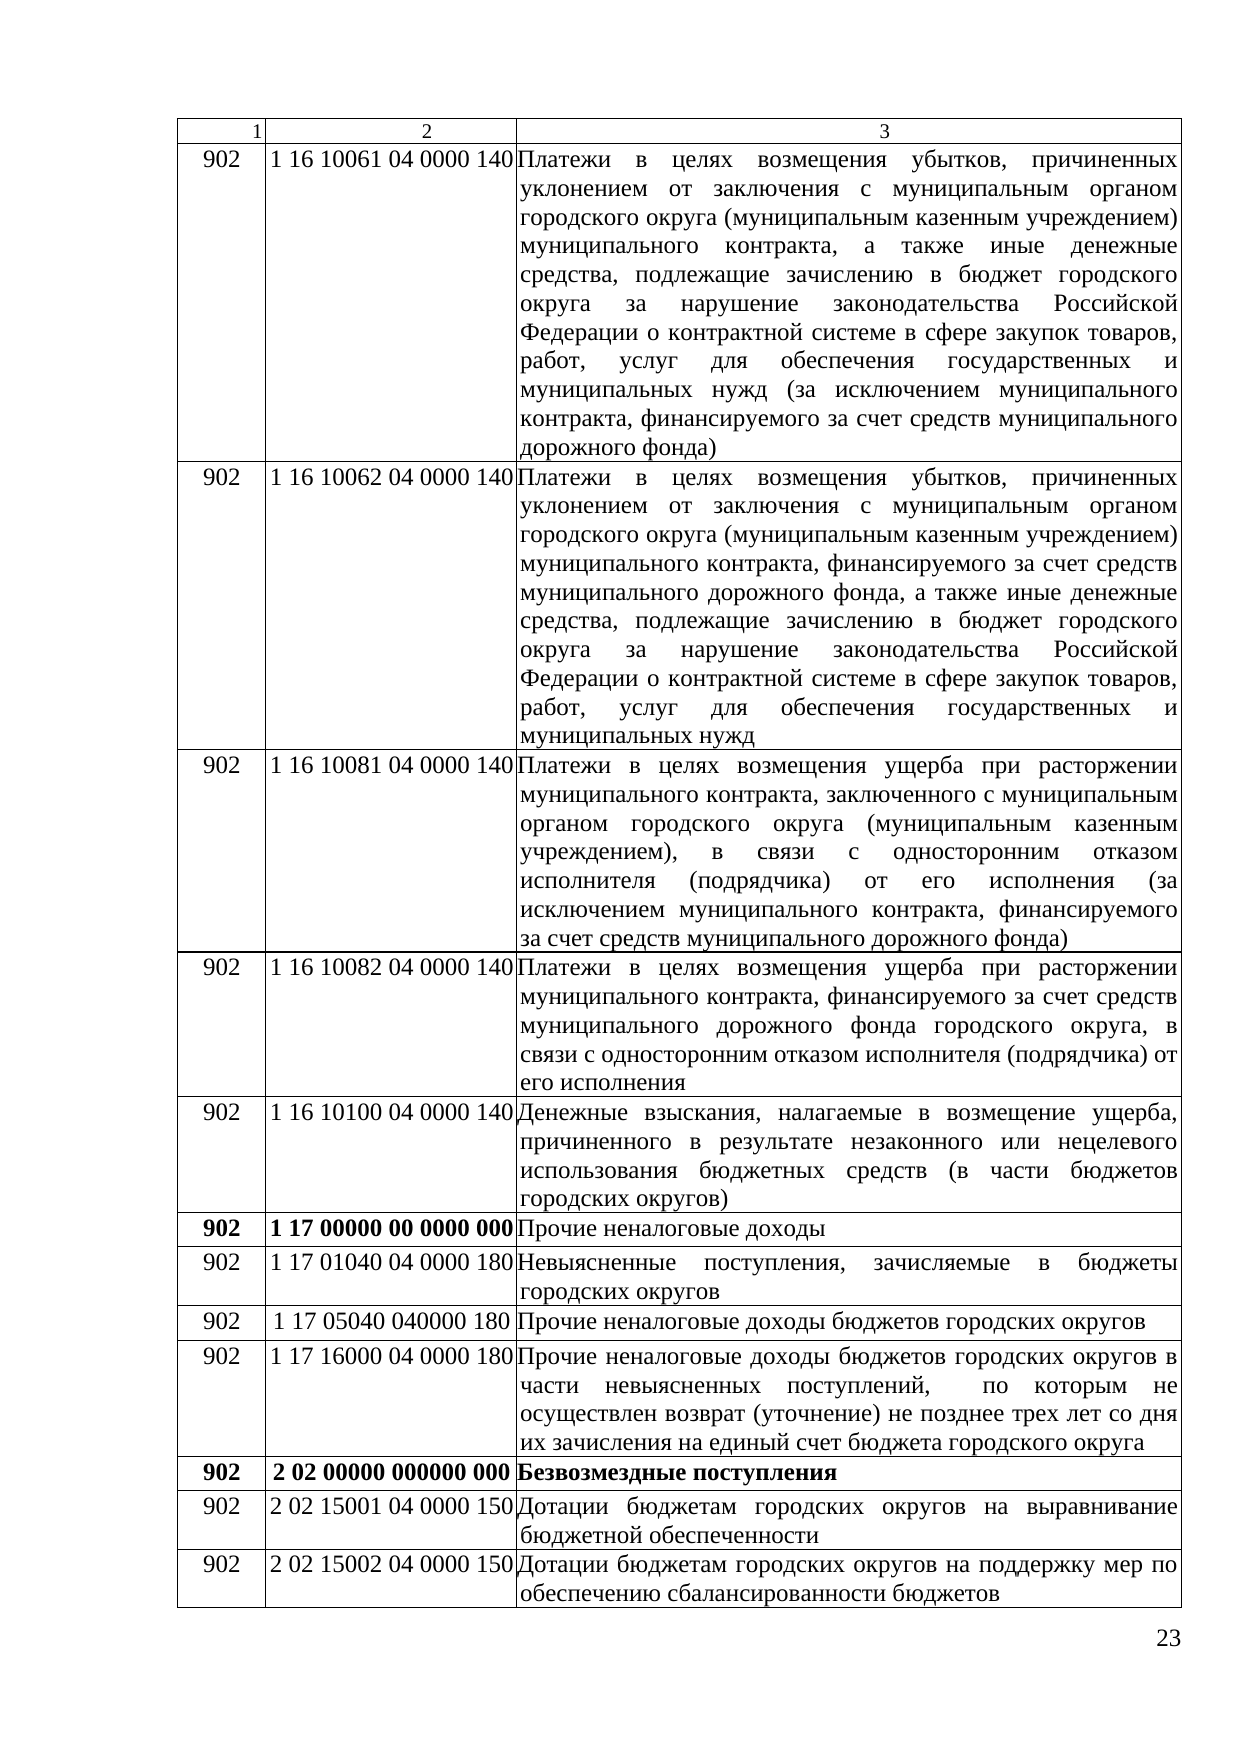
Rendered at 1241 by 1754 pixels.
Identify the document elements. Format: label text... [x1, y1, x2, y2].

table_cell 902 [178, 462, 265, 749]
table_cell 2 02 00000 000000 000 [266, 1457, 516, 1490]
table_cell 902 [178, 1213, 265, 1246]
table_cell Прочие неналоговые доходы бюджетов городских округов в части невыясненных поступлений, по которым не осуществлен возврат (уточнение) не позднее трех лет со дня их зачисления на единый счет бюджета городского округа [517, 1341, 1181, 1456]
table_cell 902 [178, 1306, 265, 1340]
table_cell 902 [178, 144, 265, 461]
table_cell Платежи в целях возмещения ущерба при расторжении муниципального контракта, заключенного с муниципальным органом городского округа (муниципальным казенным учреждением), в связи с односторонним отказом исполнителя (подрядчика) от его исполнения (за исключением муниципального контракта, финансируемого за счет средств муниципального дорожного фонда) [517, 750, 1181, 951]
table_cell Прочие неналоговые доходы бюджетов городских округов [517, 1306, 1181, 1340]
table_cell 1 17 16000 04 0000 180 [266, 1341, 516, 1456]
table_cell Прочие неналоговые доходы [517, 1213, 1181, 1246]
table_cell Дотации бюджетам городских округов на выравнивание бюджетной обеспеченности [517, 1491, 1181, 1548]
table_cell 1 16 10062 04 0000 140 [266, 462, 516, 749]
table_cell 902 [178, 1491, 265, 1548]
table_cell 1 17 01040 04 0000 180 [266, 1247, 516, 1305]
table_header 1 [178, 119, 265, 143]
table_cell 1 16 10082 04 0000 140 [266, 953, 516, 1096]
table_cell Платежи в целях возмещения убытков, причиненных уклонением от заключения с муниципальным органом городского округа (муниципальным казенным учреждением) муниципального контракта, а также иные денежные средства, подлежащие зачислению в бюджет городского округа за нарушение законодательства Российской Федерации о контрактной системе в сфере закупок товаров, работ, услуг для обеспечения государственных и муниципальных нужд (за исключением муниципального контракта, финансируемого за счет средств муниципального дорожного фонда) [517, 144, 1181, 461]
table_cell 1 16 10100 04 0000 140 [266, 1097, 516, 1212]
table_cell Денежные взыскания, налагаемые в возмещение ущерба, причиненного в результате незаконного или нецелевого использования бюджетных средств (в части бюджетов городских округов) [517, 1097, 1181, 1212]
table_cell 902 [178, 750, 265, 951]
table_cell 1 17 05040 040000 180 [266, 1306, 516, 1340]
table_cell 1 17 00000 00 0000 000 [266, 1213, 516, 1246]
table_header 3 [517, 119, 1181, 143]
table_cell Невыясненные поступления, зачисляемые в бюджеты городских округов [517, 1247, 1181, 1305]
table_cell 2 02 15001 04 0000 150 [266, 1491, 516, 1548]
table_cell Безвозмездные поступления [517, 1457, 1181, 1490]
table_cell 1 16 10061 04 0000 140 [266, 144, 516, 461]
table_cell Дотации бюджетам городских округов на поддержку мер по обеспечению сбалансированности бюджетов [517, 1550, 1181, 1607]
table_cell 902 [178, 1341, 265, 1456]
table_cell 902 [178, 1457, 265, 1490]
table_cell 1 16 10081 04 0000 140 [266, 750, 516, 951]
table_cell 902 [178, 953, 265, 1096]
table_cell Платежи в целях возмещения ущерба при расторжении муниципального контракта, финансируемого за счет средств муниципального дорожного фонда городского округа, в связи с односторонним отказом исполнителя (подрядчика) от его исполнения [517, 953, 1181, 1096]
table_cell 2 02 15002 04 0000 150 [266, 1550, 516, 1607]
table_cell Платежи в целях возмещения убытков, причиненных уклонением от заключения с муниципальным органом городского округа (муниципальным казенным учреждением) муниципального контракта, финансируемого за счет средств муниципального дорожного фонда, а также иные денежные средства, подлежащие зачислению в бюджет городского округа за нарушение законодательства Российской Федерации о контрактной системе в сфере закупок товаров, работ, услуг для обеспечения государственных и муниципальных нужд [517, 462, 1181, 749]
table_cell 902 [178, 1097, 265, 1212]
table_cell 902 [178, 1550, 265, 1607]
table_cell 902 [178, 1247, 265, 1305]
table_header 2 [266, 119, 516, 143]
